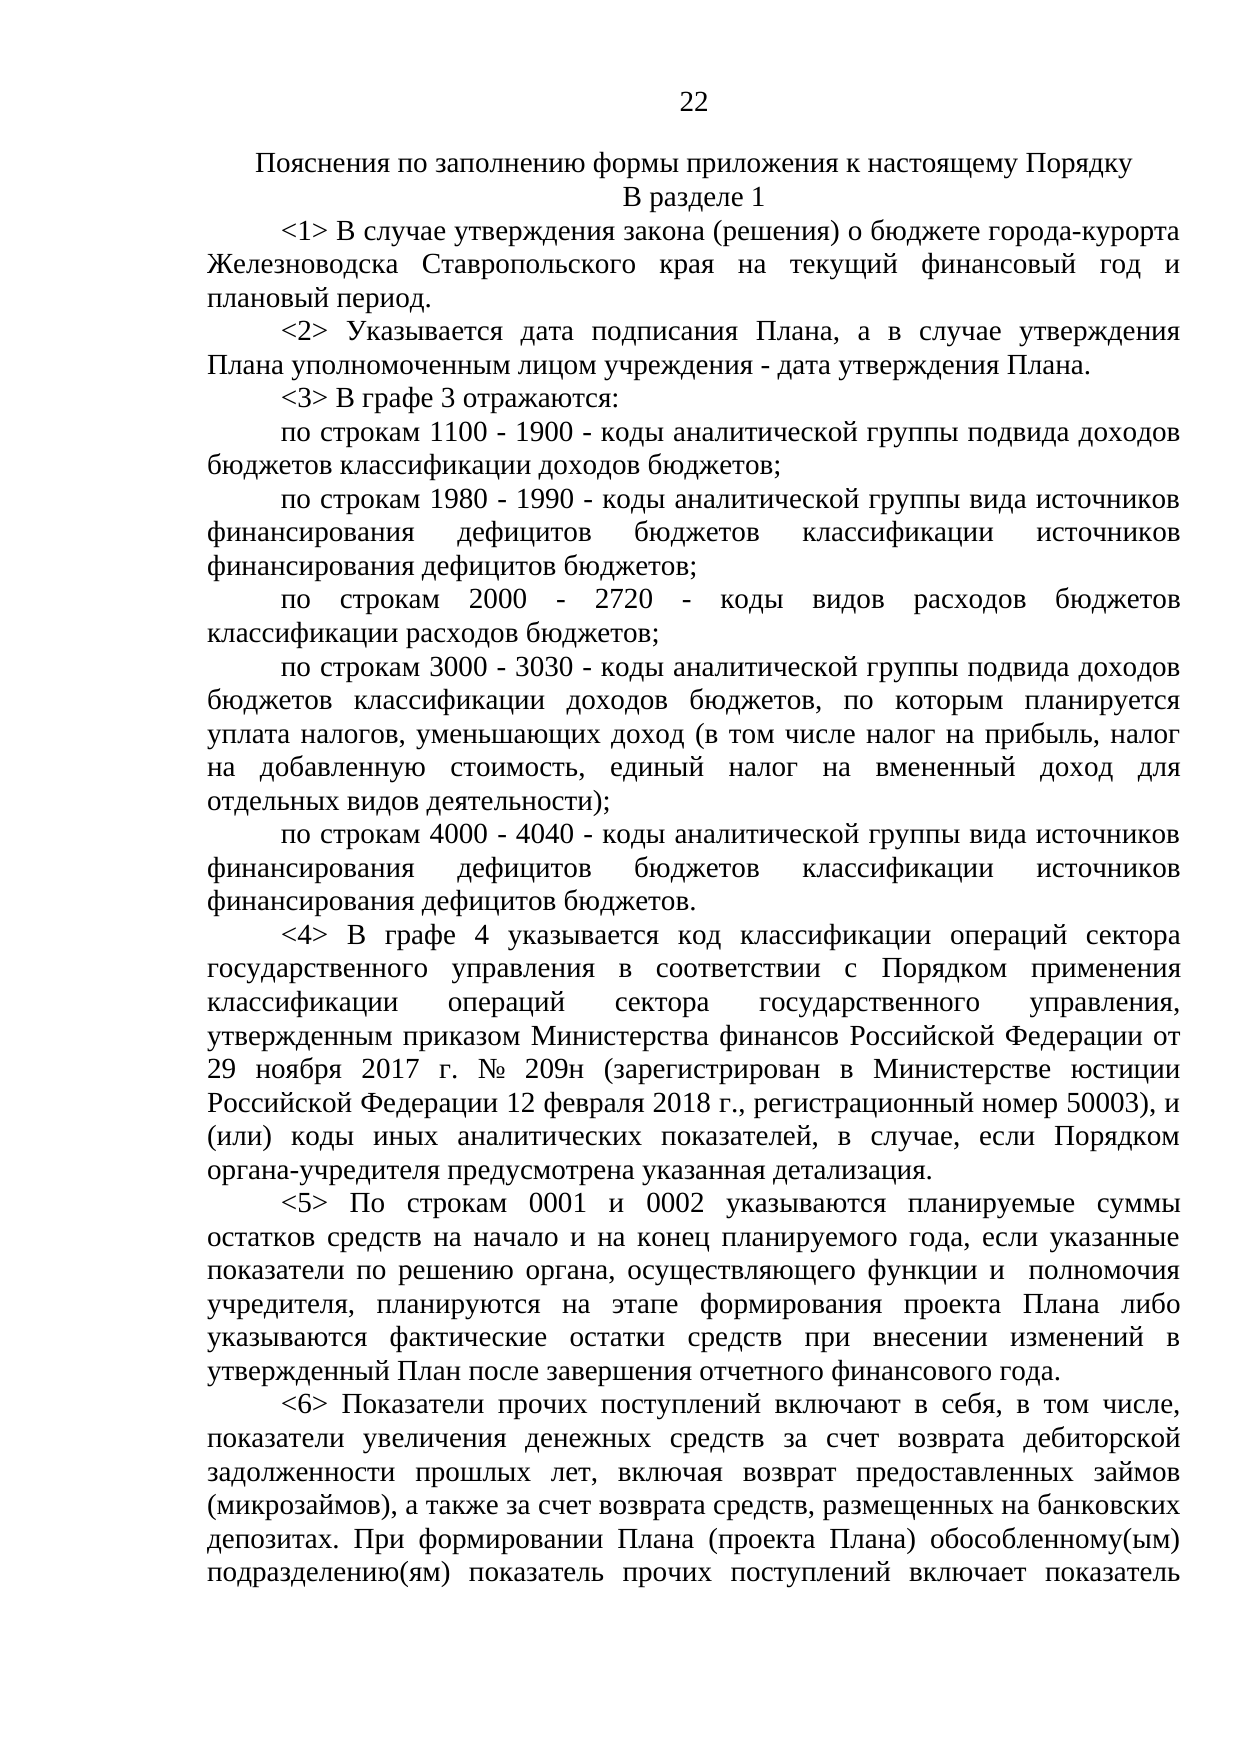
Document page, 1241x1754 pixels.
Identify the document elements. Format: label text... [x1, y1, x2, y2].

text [207, 1387, 1181, 1588]
text <5> По строкам 0001 и 0002 указываются планируемые суммы остатков средств на начало и на конец планируемого года, если указанные показатели по решению органа, осуществляющего функции и полномочия учредителя, планируются на этапе формирования проекта Плана либо указываются фактические остатки средств при внесении изменений в утвержденный План после завершения отчетного финансового года. [207, 1185, 1181, 1387]
text <3> В графе 3 отражаются: [207, 380, 1181, 414]
text по строкам 1980 - 1990 - коды аналитической группы вида источников финансирования дефицитов бюджетов классификации источников финансирования дефицитов бюджетов; [207, 481, 1181, 582]
text по строкам 4000 - 4040 - коды аналитической группы вида источников финансирования дефицитов бюджетов классификации источников финансирования дефицитов бюджетов. [207, 816, 1181, 917]
text Пояснения по заполнению формы приложения к настоящему Порядку [207, 146, 1181, 179]
text В разделе 1 [207, 179, 1181, 213]
text <4> В графе 4 указывается код классификации операций сектора государственного управления в соответствии с Порядком применения классификации операций сектора государственного управления, утвержденным приказом Министерства финансов Российской Федерации от 29 ноября 2017 г. № 209н (зарегистрирован в Министерстве юстиции Российской Федерации 12 февраля 2018 г., регистрационный номер 50003), и (или) коды иных аналитических показателей, в случае, если Порядком органа-учредителя предусмотрена указанная детализация. [207, 917, 1181, 1185]
text по строкам 2000 - 2720 - коды видов расходов бюджетов классификации расходов бюджетов; [207, 582, 1181, 649]
text <2> Указывается дата подписания Плана, а в случае утверждения Плана уполномоченным лицом учреждения - дата утверждения Плана. [207, 313, 1181, 380]
text по строкам 3000 - 3030 - коды аналитической группы подвида доходов бюджетов классификации доходов бюджетов, по которым планируется уплата налогов, уменьшающих доход (в том числе налог на прибыль, налог на добавленную стоимость, единый налог на вмененный доход для отдельных видов деятельности); [207, 649, 1181, 816]
text <1> В случае утверждения закона (решения) о бюджете города-курорта Железноводска Ставропольского края на текущий финансовый год и плановый период. [207, 213, 1181, 313]
text по строкам 1100 - 1900 - коды аналитической группы подвида доходов бюджетов классификации доходов бюджетов; [207, 414, 1181, 481]
